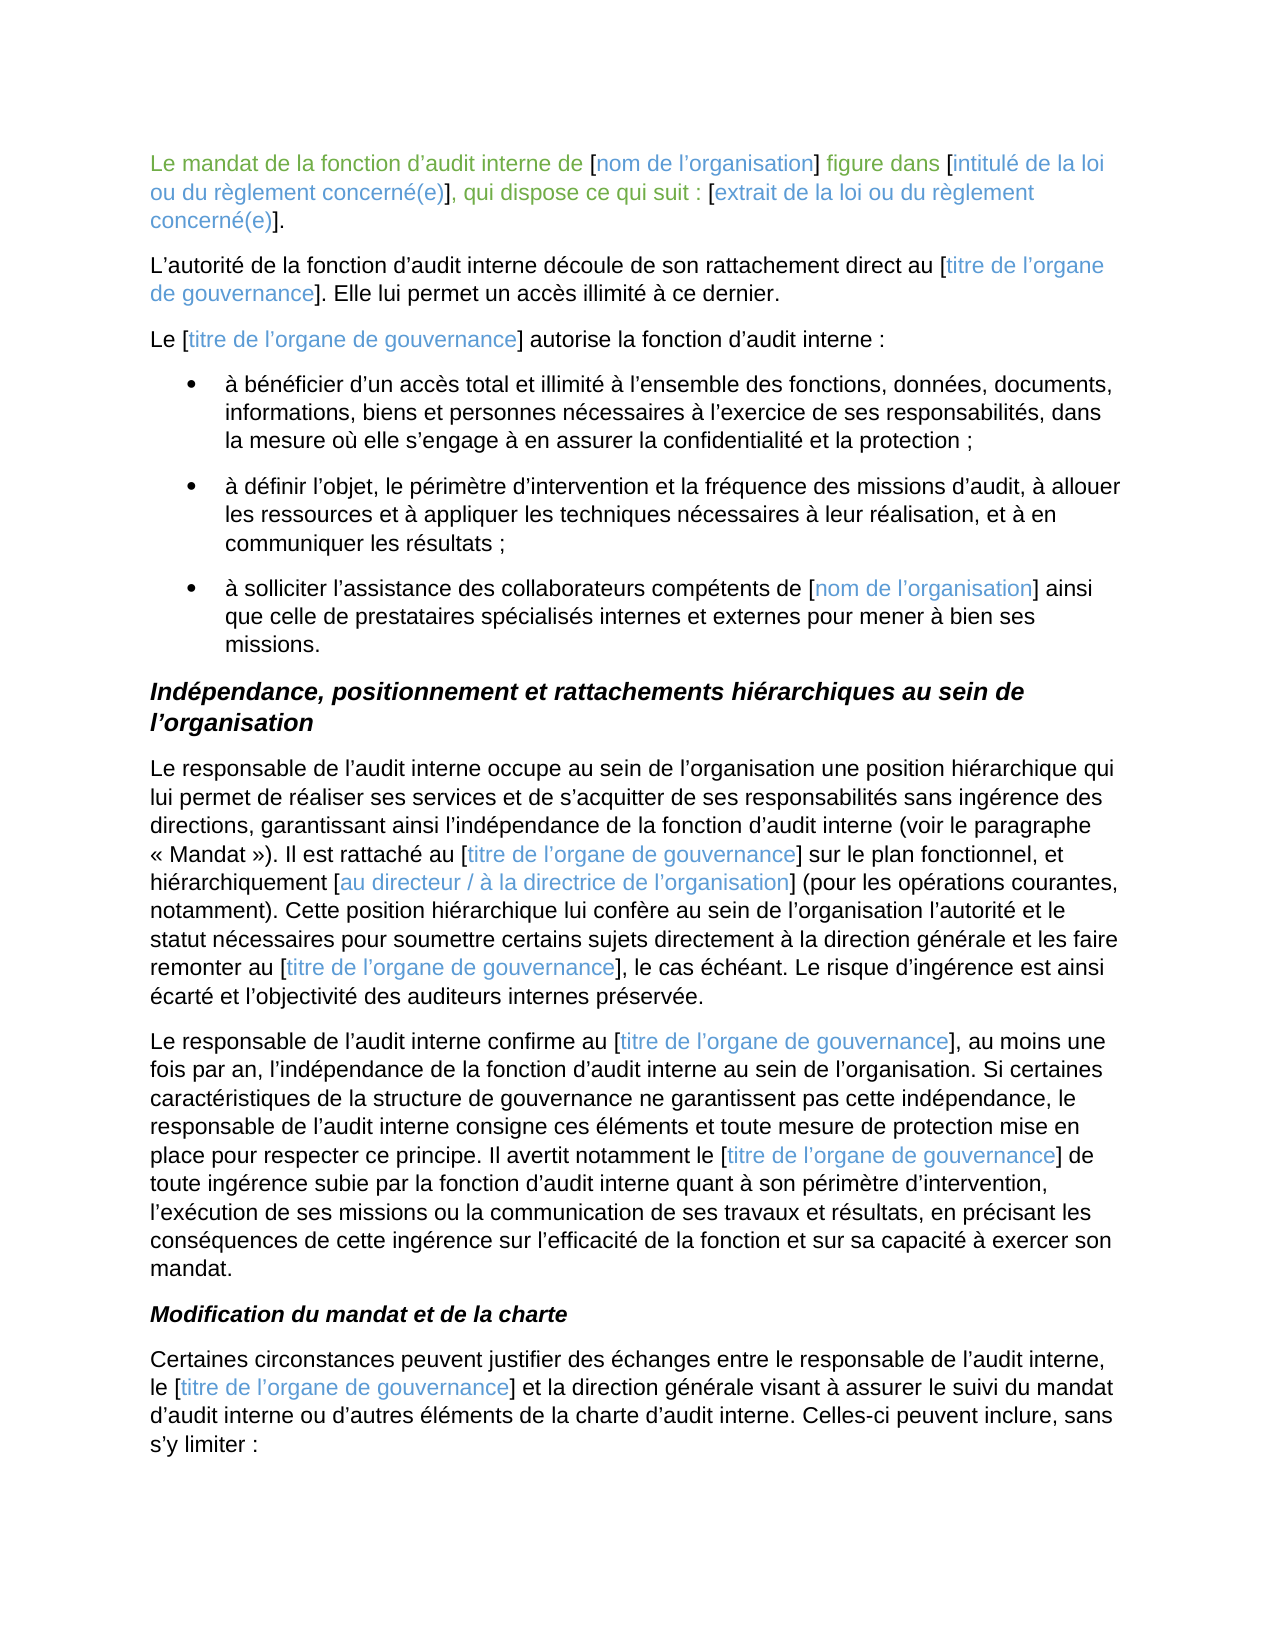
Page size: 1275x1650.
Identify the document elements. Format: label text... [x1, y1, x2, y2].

text Le mandat de la fonction d’audit interne de [nom de l’organisation] figure dans [intitulé de la loi ou du règlement concerné(e)], qui dispose ce qui suit : [extrait de la loi ou du règlement concerné(e)]. [150, 150, 1125, 233]
text L’autorité de la fonction d’audit interne découle de son rattachement direct au [titre de l’organe de gouvernance]. Elle lui permet un accès illimité à ce dernier. [150, 252, 1125, 307]
text Modification du mandat et de la charte [150, 1301, 1125, 1327]
list à solliciter l’assistance des collaborateurs compétents de [nom de l’organisation] ainsi que celle de prestataires spécialisés internes et externes pour mener à bien ses missions. [187, 574, 1125, 658]
text Le responsable de l’audit interne confirme au [titre de l’organe de gouvernance], au moins une fois par an, l’indépendance de la fonction d’audit interne au sein de l’organisation. Si certaines caractéristiques de la structure de gouvernance ne garantissent pas cette indépendance, le responsable de l’audit interne consigne ces éléments et toute mesure de protection mise en place pour respecter ce principe. Il avertit notamment le [titre de l’organe de gouvernance] de toute ingérence subie par la fonction d’audit interne quant à son périmètre d’intervention, l’exécution de ses missions ou la communication de ses travaux et résultats, en précisant les conséquences de cette ingérence sur l’efficacité de la fonction et sur sa capacité à exercer son mandat. [150, 1028, 1125, 1282]
text Indépendance, positionnement et rattachements hiérarchiques au sein de l’organisation [150, 677, 1125, 736]
text Le responsable de l’audit interne occupe au sein de l’organisation une position hiérarchique qui lui permet de réaliser ses services et de s’acquitter de ses responsabilités sans ingérence des directions, garantissant ainsi l’indépendance de la fonction d’audit interne (voir le paragraphe « Mandat »). Il est rattaché au [titre de l’organe de gouvernance] sur le plan fonctionnel, et hiérarchiquement [au directeur / à la directrice de l’organisation] (pour les opérations courantes, notamment). Cette position hiérarchique lui confère au sein de l’organisation l’autorité et le statut nécessaires pour soumettre certains sujets directement à la direction générale et les faire remonter au [titre de l’organe de gouvernance], le cas échéant. Le risque d’ingérence est ainsi écarté et l’objectivité des auditeurs internes préservée. [150, 755, 1125, 1009]
text Certaines circonstances peuvent justifier des échanges entre le responsable de l’audit interne, le [titre de l’organe de gouvernance] et la direction générale visant à assurer le suivi du mandat d’audit interne ou d’autres éléments de la charte d’audit interne. Celles-ci peuvent inclure, sans s’y limiter : [150, 1346, 1125, 1457]
list à bénéficier d’un accès total et illimité à l’ensemble des fonctions, données, documents, informations, biens et personnes nécessaires à l’exercice de ses responsabilités, dans la mesure où elle s’engage à en assurer la confidentialité et la protection ; [187, 371, 1125, 454]
text Le [titre de l’organe de gouvernance] autorise la fonction d’audit interne : [150, 326, 1125, 352]
list à définir l’objet, le périmètre d’intervention et la fréquence des missions d’audit, à allouer les ressources et à appliquer les techniques nécessaires à leur réalisation, et à en communiquer les résultats ; [187, 473, 1125, 556]
